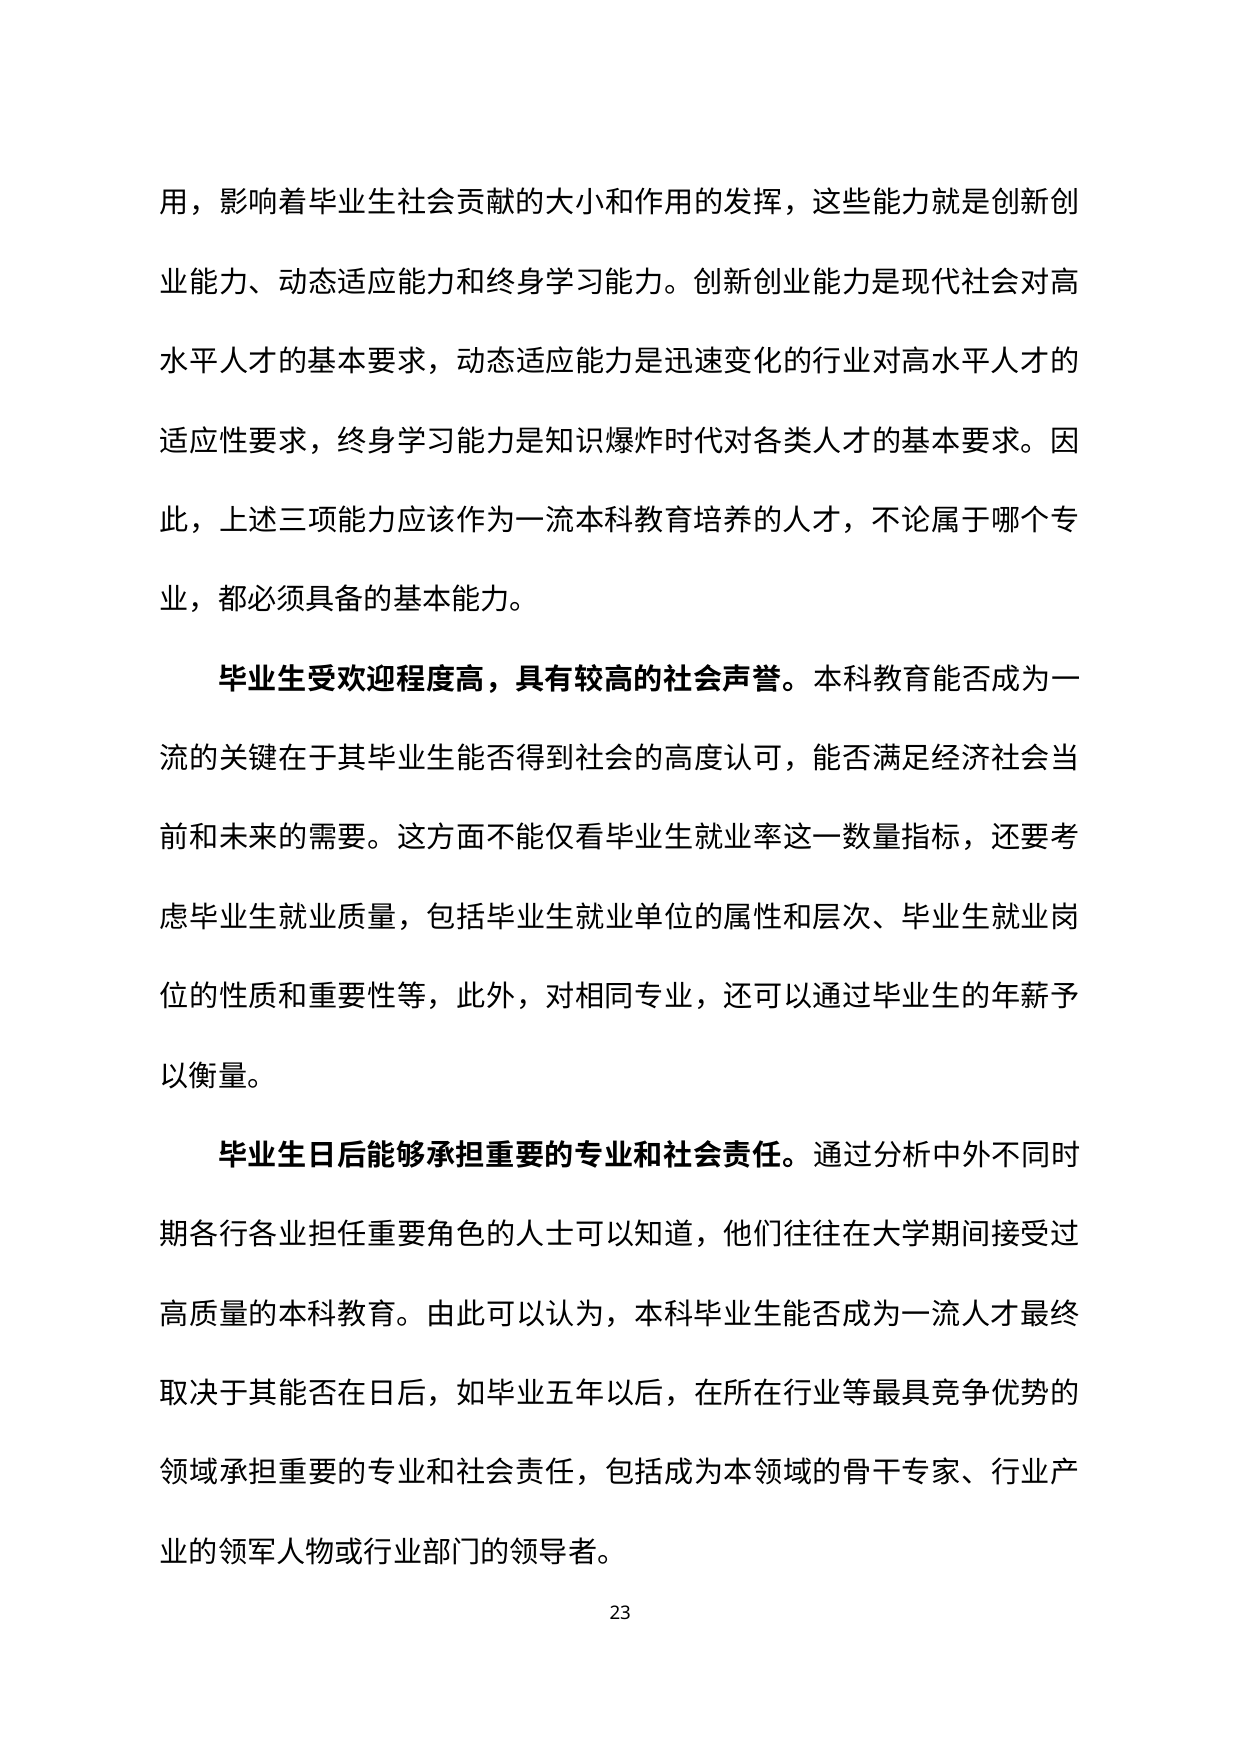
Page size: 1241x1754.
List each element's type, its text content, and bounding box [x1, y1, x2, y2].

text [159, 160, 1081, 637]
text 毕业生受欢迎程度高，具有较高的社会声誉。本科教育能否成为一流的关键在于其毕业生能否得到社会的高度认可，能否满足经济社会当前和未来的需要。这方面不能仅看毕业生就业率这一数量指标，还要考虑毕业生就业质量，包括毕业生就业单位的属性和层次、毕业生就业岗位的性质和重要性等，此外，对相同专业，还可以通过毕业生的年薪予以衡量。 [159, 637, 1081, 1113]
text 毕业生日后能够承担重要的专业和社会责任。通过分析中外不同时期各行各业担任重要角色的人士可以知道，他们往往在大学期间接受过高质量的本科教育。由此可以认为，本科毕业生能否成为一流人才最终取决于其能否在日后，如毕业五年以后，在所在行业等最具竞争优势的领域承担重要的专业和社会责任，包括成为本领域的骨干专家、行业产业的领军人物或行业部门的领导者。 [159, 1113, 1081, 1589]
